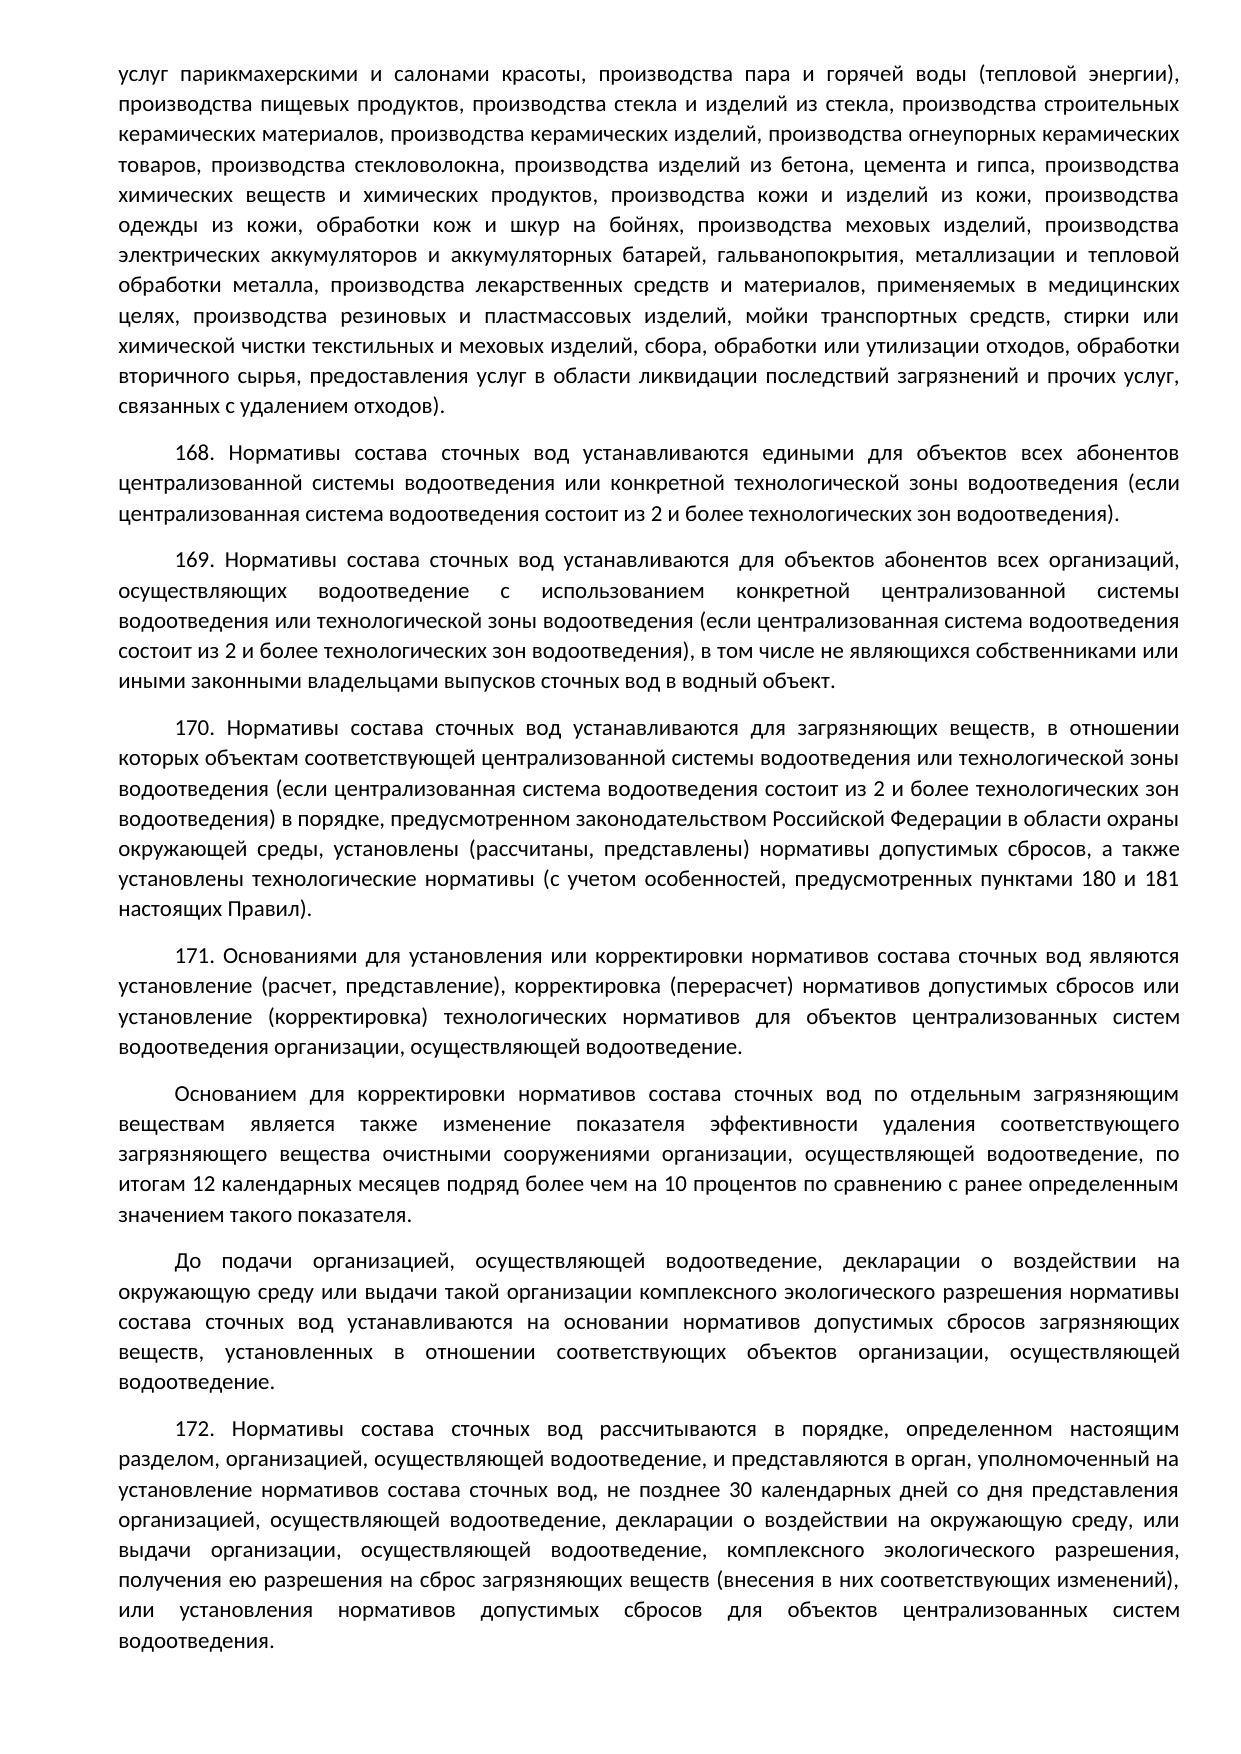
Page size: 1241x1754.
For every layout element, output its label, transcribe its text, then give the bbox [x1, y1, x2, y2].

text 169. Нормативы состава сточных вод устанавливаются для объектов абонентов всех организаций, осуществляющих водоотведение с использованием конкретной централизованной системы водоотведения или технологической зоны водоотведения (если централизованная система водоотведения состоит из 2 и более технологических зон водоотведения), в том числе не являющихся собственниками или иными законными владельцами выпусков сточных вод в водный объект. [118, 546, 1181, 694]
text До подачи организацией, осуществляющей водоотведение, декларации о воздействии на окружающую среду или выдачи такой организации комплексного экологического разрешения нормативы состава сточных вод устанавливаются на основании нормативов допустимых сбросов загрязняющих веществ, установленных в отношении соответствующих объектов организации, осуществляющей водоотведение. [118, 1247, 1181, 1395]
text 171. Основаниями для установления или корректировки нормативов состава сточных вод являются установление (расчет, представление), корректировка (перерасчет) нормативов допустимых сбросов или установление (корректировка) технологических нормативов для объектов централизованных систем водоотведения организации, осуществляющей водоотведение. [118, 941, 1181, 1060]
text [118, 59, 1181, 419]
text 168. Нормативы состава сточных вод устанавливаются едиными для объектов всех абонентов централизованной системы водоотведения или конкретной технологической зоны водоотведения (если централизованная система водоотведения состоит из 2 и более технологических зон водоотведения). [118, 438, 1181, 527]
text Основанием для корректировки нормативов состава сточных вод по отдельным загрязняющим веществам является также изменение показателя эффективности удаления соответствующего загрязняющего вещества очистными сооружениями организации, осуществляющей водоотведение, по итогам 12 календарных месяцев подряд более чем на 10 процентов по сравнению с ранее определенным значением такого показателя. [118, 1079, 1181, 1228]
text 170. Нормативы состава сточных вод устанавливаются для загрязняющих веществ, в отношении которых объектам соответствующей централизованной системы водоотведения или технологической зоны водоотведения (если централизованная система водоотведения состоит из 2 и более технологических зон водоотведения) в порядке, предусмотренном законодательством Российской Федерации в области охраны окружающей среды, установлены (рассчитаны, представлены) нормативы допустимых сбросов, а также установлены технологические нормативы (с учетом особенностей, предусмотренных пунктами 180 и 181 настоящих Правил). [118, 713, 1181, 922]
text 172. Нормативы состава сточных вод рассчитываются в порядке, определенном настоящим разделом, организацией, осуществляющей водоотведение, и представляются в орган, уполномоченный на установление нормативов состава сточных вод, не позднее 30 календарных дней со дня представления организацией, осуществляющей водоотведение, декларации о воздействии на окружающую среду, или выдачи организации, осуществляющей водоотведение, комплексного экологического разрешения, получения ею разрешения на сброс загрязняющих веществ (внесения в них соответствующих изменений), или установления нормативов допустимых сбросов для объектов централизованных систем водоотведения. [118, 1414, 1181, 1654]
